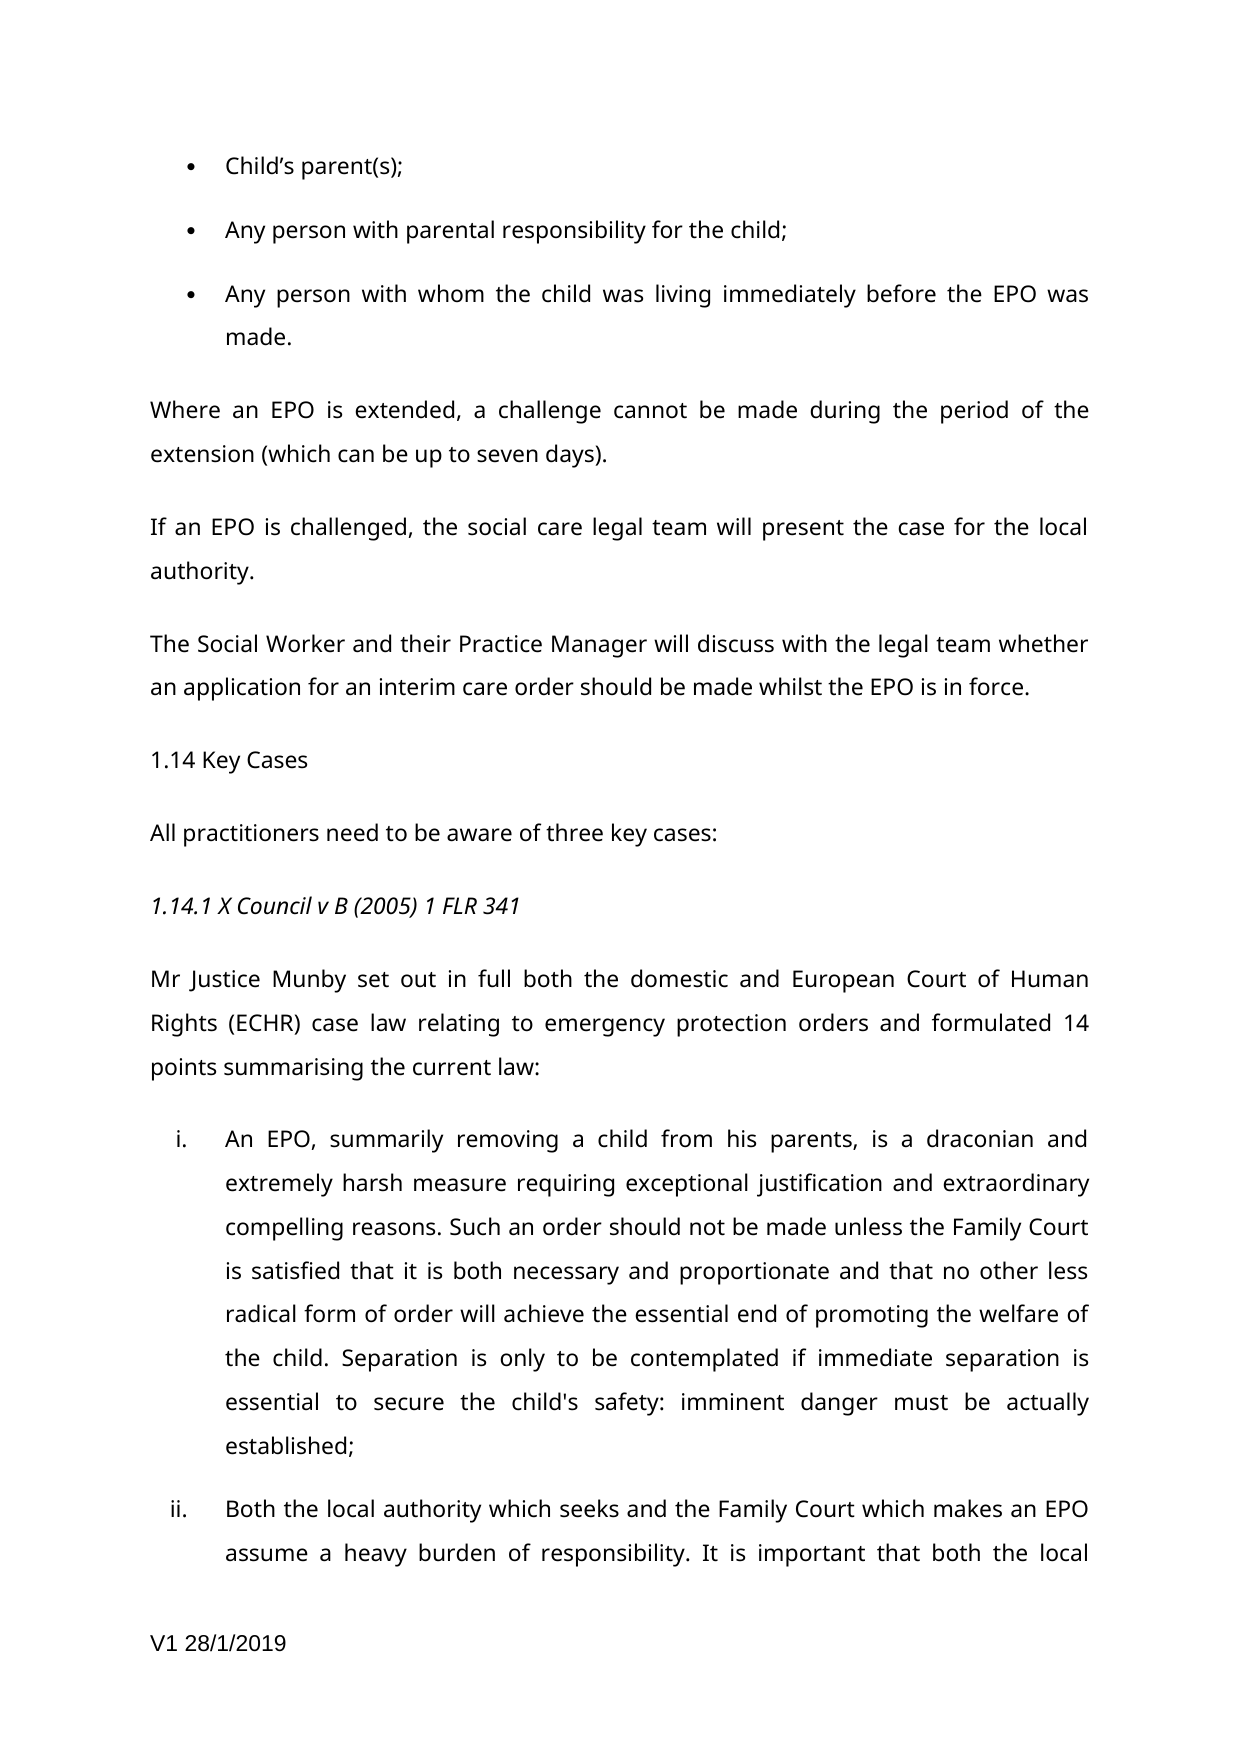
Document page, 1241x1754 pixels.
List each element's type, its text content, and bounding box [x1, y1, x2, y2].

text 1.14 Key Cases [150, 744, 1090, 775]
list An EPO, summarily removing a child from his parents, is a draconian and extremely harsh measure requiring exceptional justification and extraordinary compelling reasons. Such an order should not be made unless the Family Court is satisfied that it is both necessary and proportionate and that no other less radical form of order will achieve the essential end of promoting the welfare of the child. Separation is only to be contemplated if immediate separation is essential to secure the child's safety: imminent danger must be actually established; [187, 1123, 1090, 1461]
list Any person with whom the child was living immediately before the EPO was made. [187, 277, 1090, 352]
text If an EPO is challenged, the social care legal team will present the case for the local authority. [150, 511, 1090, 586]
text The Social Worker and their Practice Manager will discuss with the legal team whether an application for an interim care order should be made whilst the EPO is in force. [150, 627, 1090, 702]
text All practitioners need to be aware of three key cases: [150, 817, 1090, 848]
list Any person with parental responsibility for the child; [187, 214, 1090, 245]
list Child’s parent(s); [187, 150, 1090, 181]
text Where an EPO is extended, a challenge cannot be made during the period of the extension (which can be up to seven days). [150, 394, 1090, 469]
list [187, 1493, 1090, 1568]
text Mr Justice Munby set out in full both the domestic and European Court of Human Rights (ECHR) case law relating to emergency protection orders and formulated 14 points summarising the current law: [150, 963, 1090, 1082]
text 1.14.1 X Council v B (2005) 1 FLR 341 [150, 890, 1090, 921]
